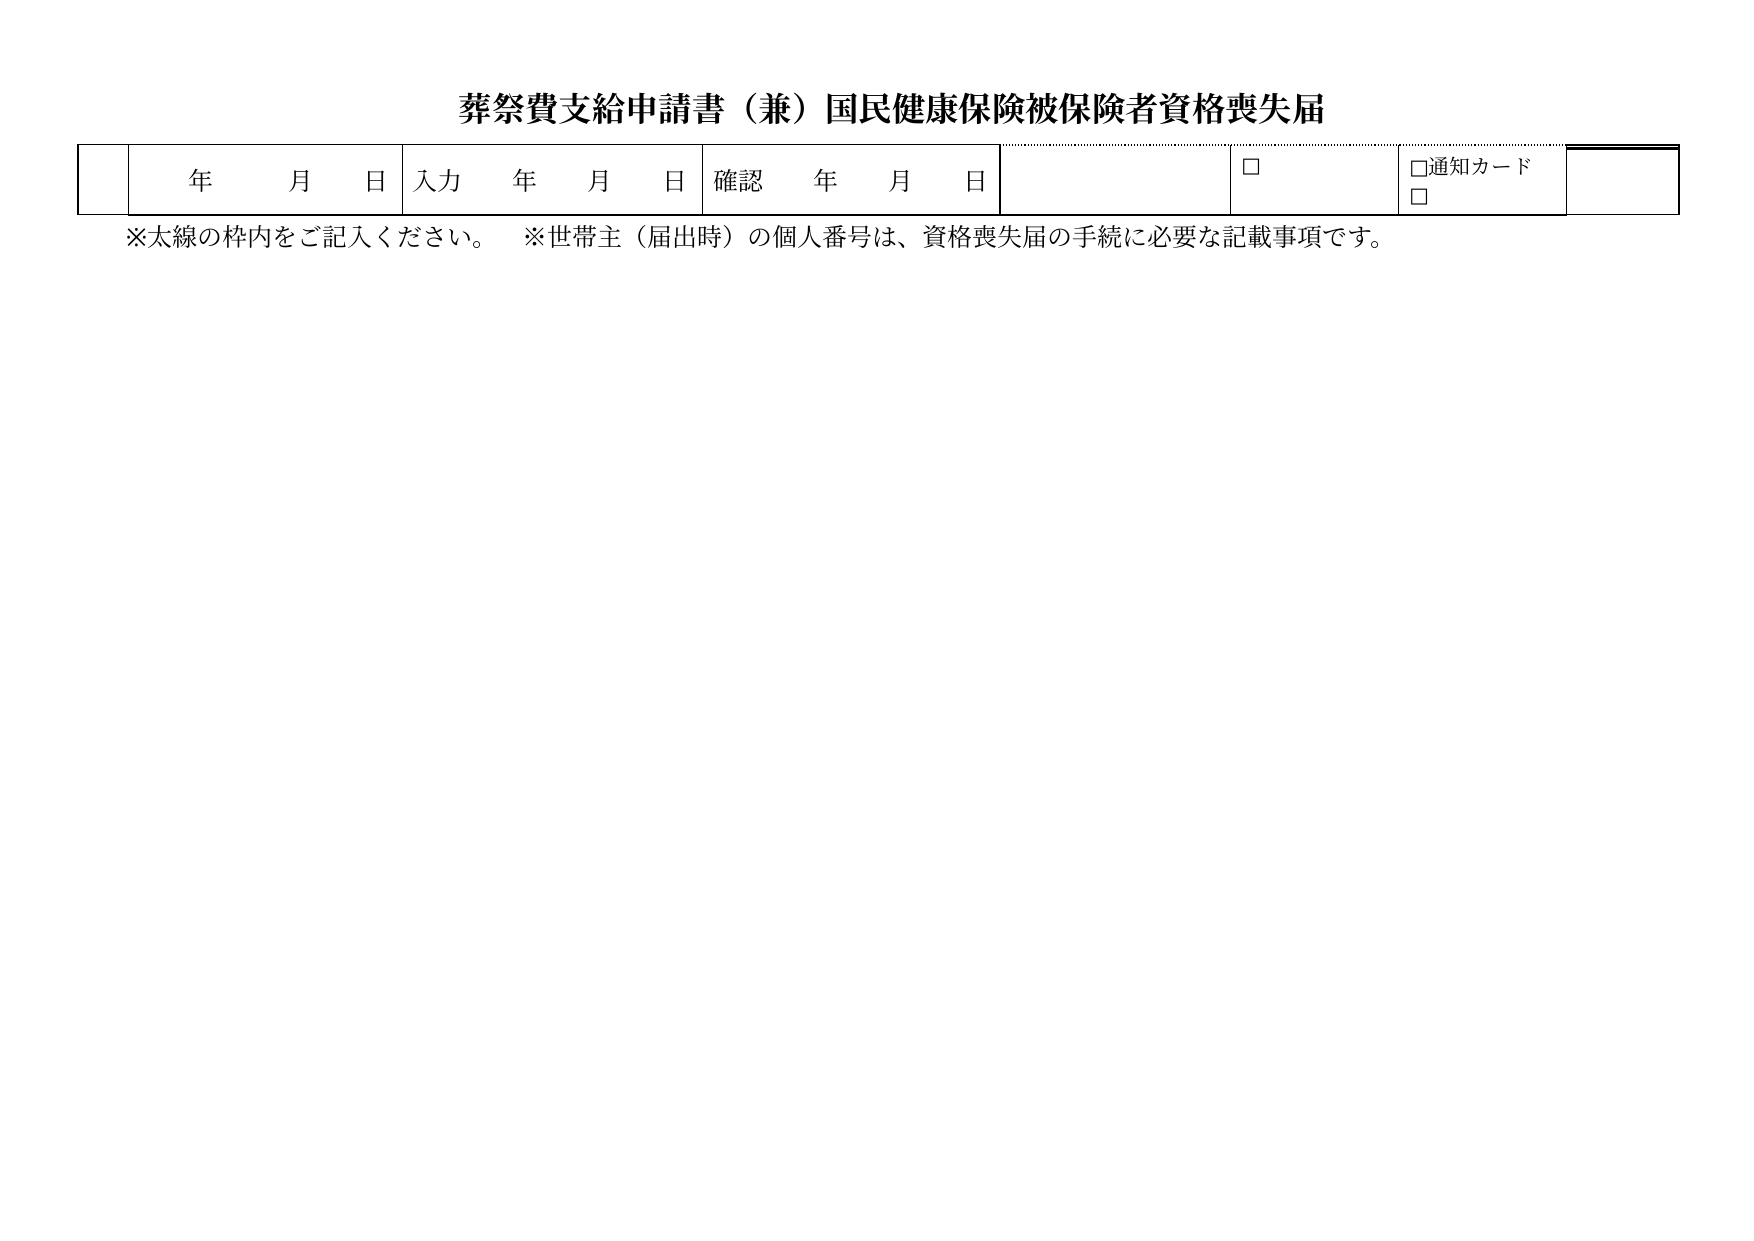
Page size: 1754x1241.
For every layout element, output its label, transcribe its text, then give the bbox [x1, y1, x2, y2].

table_cell □マイナンバーカード □通知カード □ [1399, 144, 1566, 214]
table_cell 確認 年 月 日 [703, 145, 999, 214]
table_cell 年 月 日 [129, 145, 402, 214]
table_cell □運転免許証 □在留カード □ [1231, 144, 1399, 214]
table_cell 広５８ [1001, 144, 1230, 214]
table_cell 入力 年 月 日 [403, 145, 702, 214]
